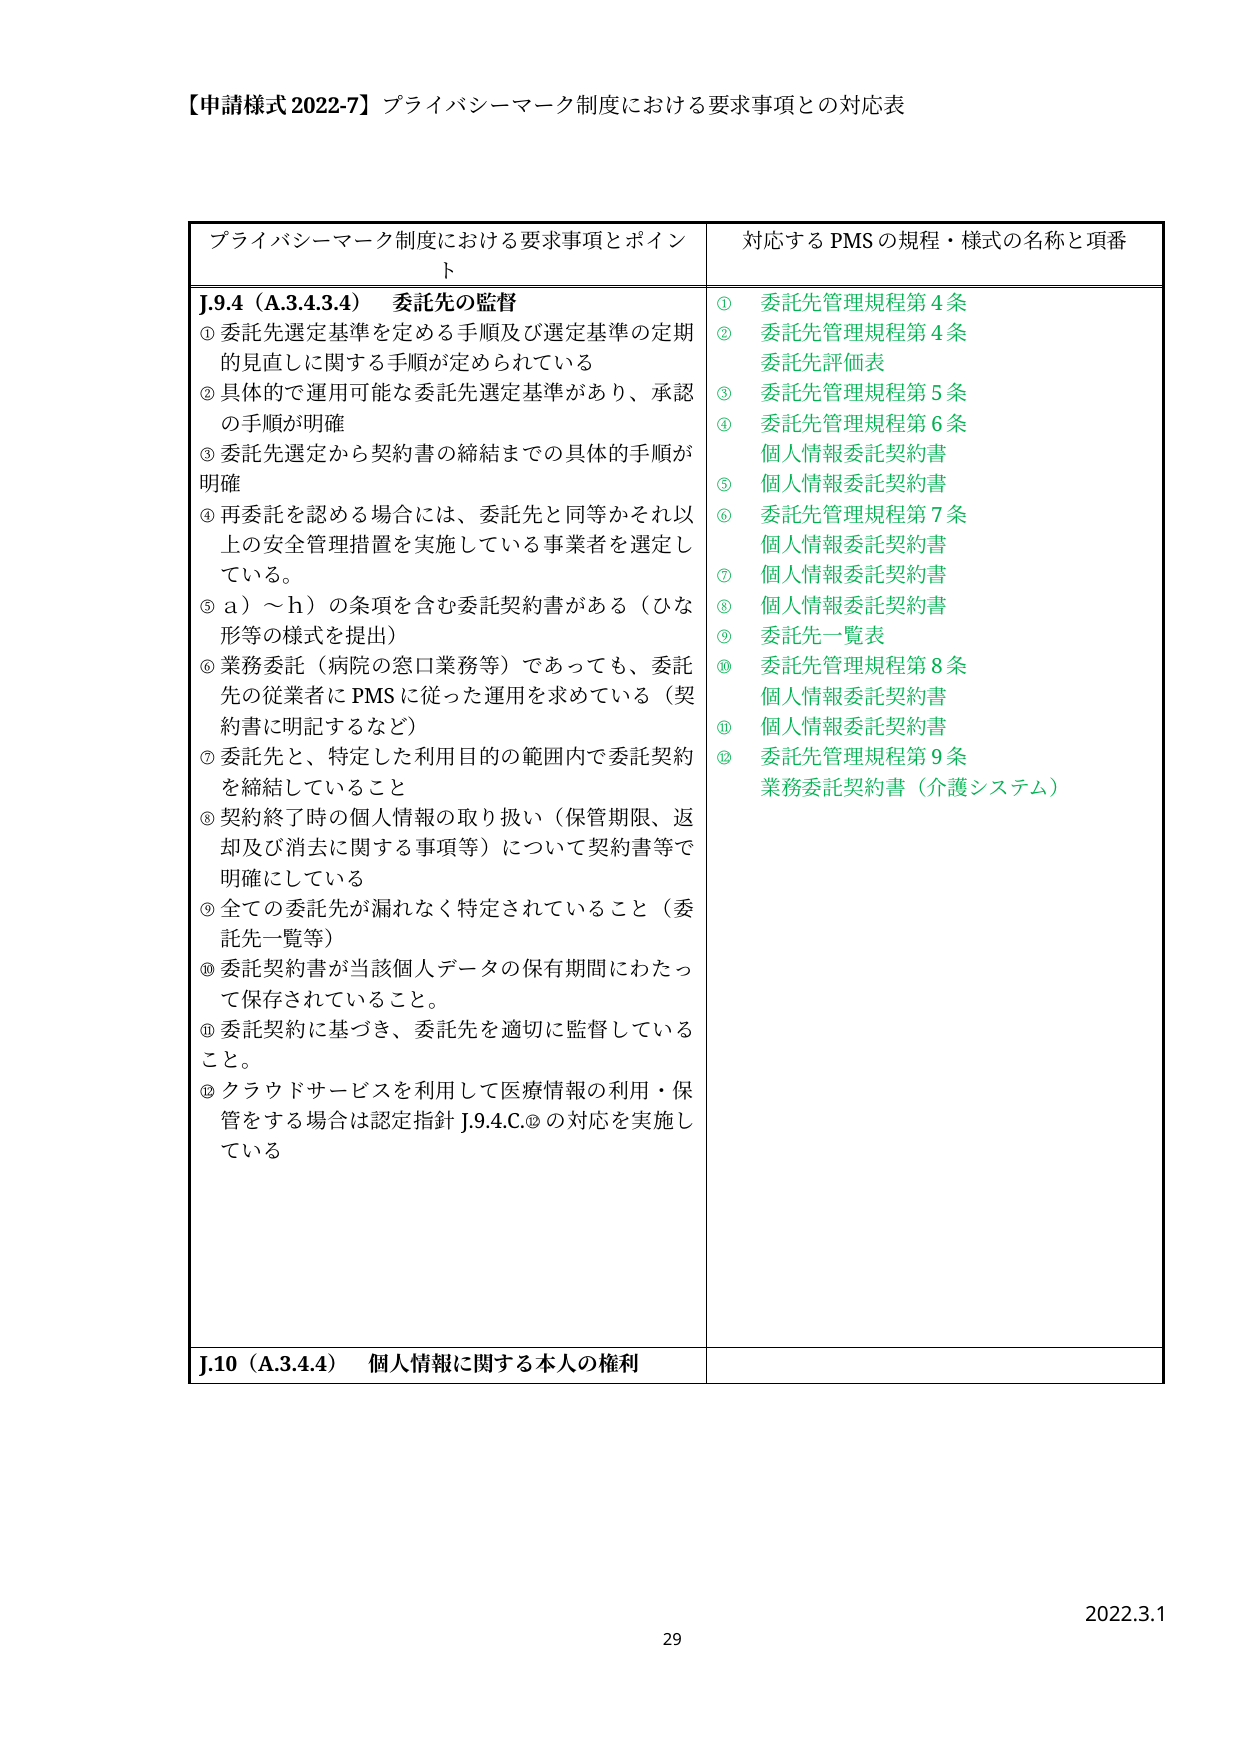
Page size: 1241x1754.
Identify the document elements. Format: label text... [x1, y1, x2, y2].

table_cell [707, 1348, 1162, 1383]
table_cell J.9.4（A.3.4.3.4） 委託先の監督 ①委託先選定基準を定める手順及び選定基準の定期的見直しに関する手順が定められている ②具体的で運用可能な委託先選定基準があり、承認の手順が明確 ③委託先選定から契約書の締結までの具体的手順が明確 ④再委託を認める場合には、委託先と同等かそれ以上の安全管理措置を実施している事業者を選定している。 ⑤ａ）～ｈ）の条項を含む委託契約書がある（ひな形等の様式を提出） ⑥業務委託（病院の窓口業務等）であっても、委託先の従業者にPMSに従った運用を求めている（契約書に明記するなど） ⑦委託先と、特定した利用目的の範囲内で委託契約を締結していること ⑧契約終了時の個人情報の取り扱い（保管期限、返却及び消去に関する事項等）について契約書等で明確にしている ⑨全ての委託先が漏れなく特定されていること（委託先一覧等） ⑩委託契約書が当該個人データの保有期間にわたって保存されていること。 ⑪委託契約に基づき、委託先を適切に監督していること。 ⑫クラウドサービスを利用して医療情報の利用・保管をする場合は認定指針J.9.4.C.⑫の対応を実施している [191, 288, 706, 1347]
table_header 対応するPMSの規程・様式の名称と項番 [707, 224, 1162, 285]
table_header プライバシーマーク制度における要求事項とポイント [191, 224, 706, 285]
table_cell J.10（A.3.4.4） 個人情報に関する本人の権利 [191, 1348, 706, 1383]
table_cell 委託先管理規程第4条 委託先管理規程第4条 委託先評価表 委託先管理規程第5条 委託先管理規程第6条 個人情報委託契約書 個人情報委託契約書 委託先管理規程第7条 個人情報委託契約書 個人情報委託契約書 個人情報委託契約書 委託先一覧表 委託先管理規程第8条 個人情報委託契約書 個人情報委託契約書 委託先管理規程第9条 業務委託契約書（介護システム） [707, 288, 1162, 1347]
